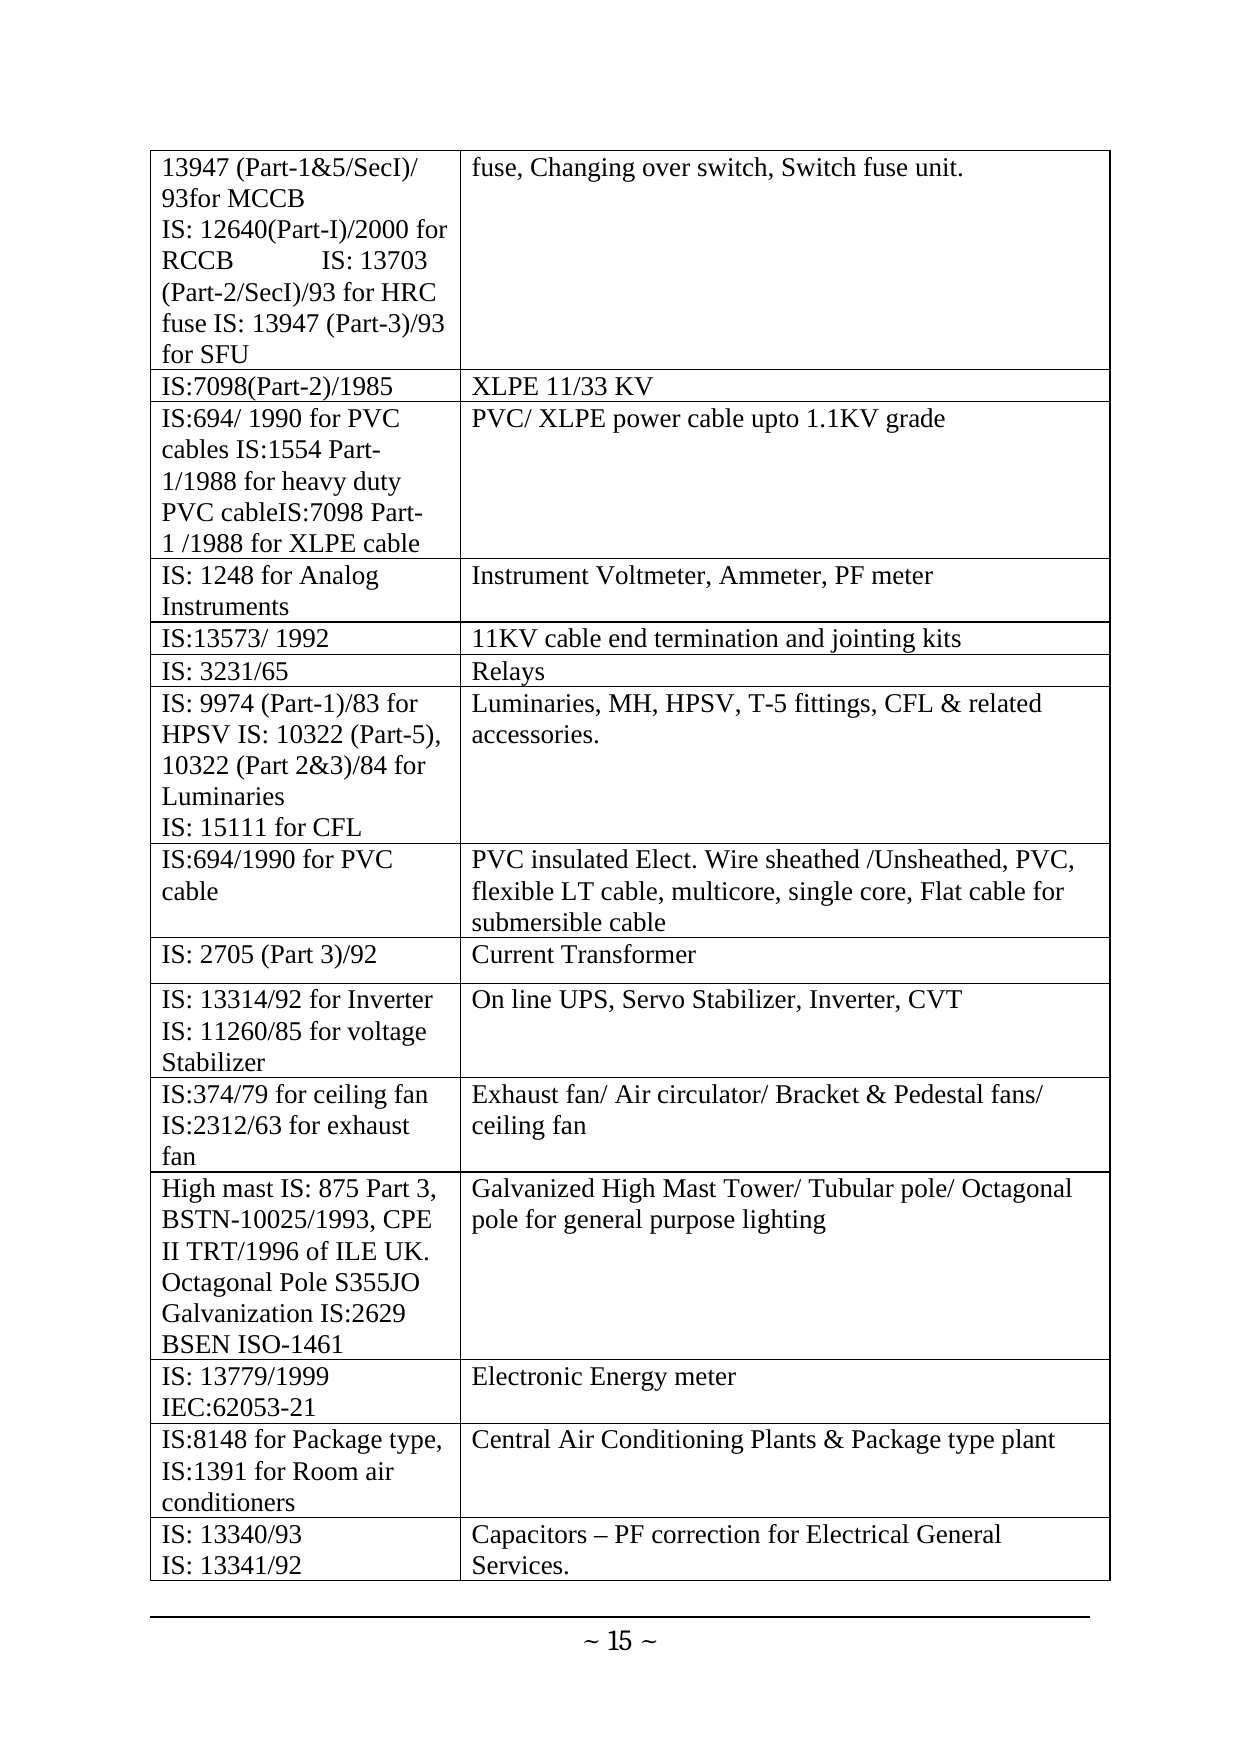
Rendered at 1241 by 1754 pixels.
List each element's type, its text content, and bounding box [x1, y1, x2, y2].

table_cell IS:8148 for Package type, IS:1391 for Room air conditioners [151, 1424, 460, 1517]
table_cell Galvanized High Mast Tower/ Tubular pole/ Octagonal pole for general purpose lighting [461, 1173, 1109, 1359]
table_cell Capacitors – PF correction for Electrical General Services. [461, 1518, 1109, 1580]
table_cell 11KV cable end termination and jointing kits [461, 623, 1109, 653]
table_cell XLPE 11/33 KV [461, 370, 1109, 401]
table_cell IS: 13340/93 IS: 13341/92 [151, 1518, 460, 1580]
table_cell IS:7098(Part-2)/1985 [151, 370, 460, 401]
table_cell IS:694/ 1990 for PVC cables IS:1554 Part-1/1988 for heavy duty PVC cableIS:7098 Part-1 /1988 for XLPE cable [151, 402, 460, 558]
table_cell Exhaust fan/ Air circulator/ Bracket & Pedestal fans/ ceiling fan [461, 1078, 1109, 1171]
table_cell PVC insulated Elect. Wire sheathed /Unsheathed, PVC, flexible LT cable, multicore, single core, Flat cable for submersible cable [461, 844, 1109, 937]
table_cell Electronic Energy meter [461, 1360, 1109, 1423]
table_cell Relays [461, 655, 1109, 686]
table_cell Luminaries, MH, HPSV, T-5 fittings, CFL & related accessories. [461, 687, 1109, 842]
table_cell Central Air Conditioning Plants & Package type plant [461, 1424, 1109, 1517]
table_cell IS: 9974 (Part-1)/83 for HPSV IS: 10322 (Part-5), 10322 (Part 2&3)/84 for Luminaries IS: 15111 for CFL [151, 687, 460, 842]
table_cell IS:694/1990 for PVC cable [151, 844, 460, 937]
table_cell IS: 1248 for Analog Instruments [151, 559, 460, 621]
table_cell IS: 13779/1999 IEC:62053-21 [151, 1360, 460, 1423]
table_cell IS: 2705 (Part 3)/92 [151, 938, 460, 982]
table_cell IS: 3231/65 [151, 655, 460, 686]
table_cell IS:374/79 for ceiling fan IS:2312/63 for exhaust fan [151, 1078, 460, 1171]
table_cell IS: 13314/92 for Inverter IS: 11260/85 for voltage Stabilizer [151, 984, 460, 1077]
table_cell Current Transformer [461, 938, 1109, 982]
table_cell IS:13573/ 1992 [151, 623, 460, 653]
table_cell High mast IS: 875 Part 3, BSTN-10025/1993, CPE II TRT/1996 of ILE UK. Octagonal Pole S355JO Galvanization IS:2629 BSEN ISO-1461 [151, 1173, 460, 1359]
table_cell Instrument Voltmeter, Ammeter, PF meter [461, 559, 1109, 621]
table_cell On line UPS, Servo Stabilizer, Inverter, CVT [461, 984, 1109, 1077]
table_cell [461, 151, 1109, 369]
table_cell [151, 151, 460, 369]
table_cell PVC/ XLPE power cable upto 1.1KV grade [461, 402, 1109, 558]
